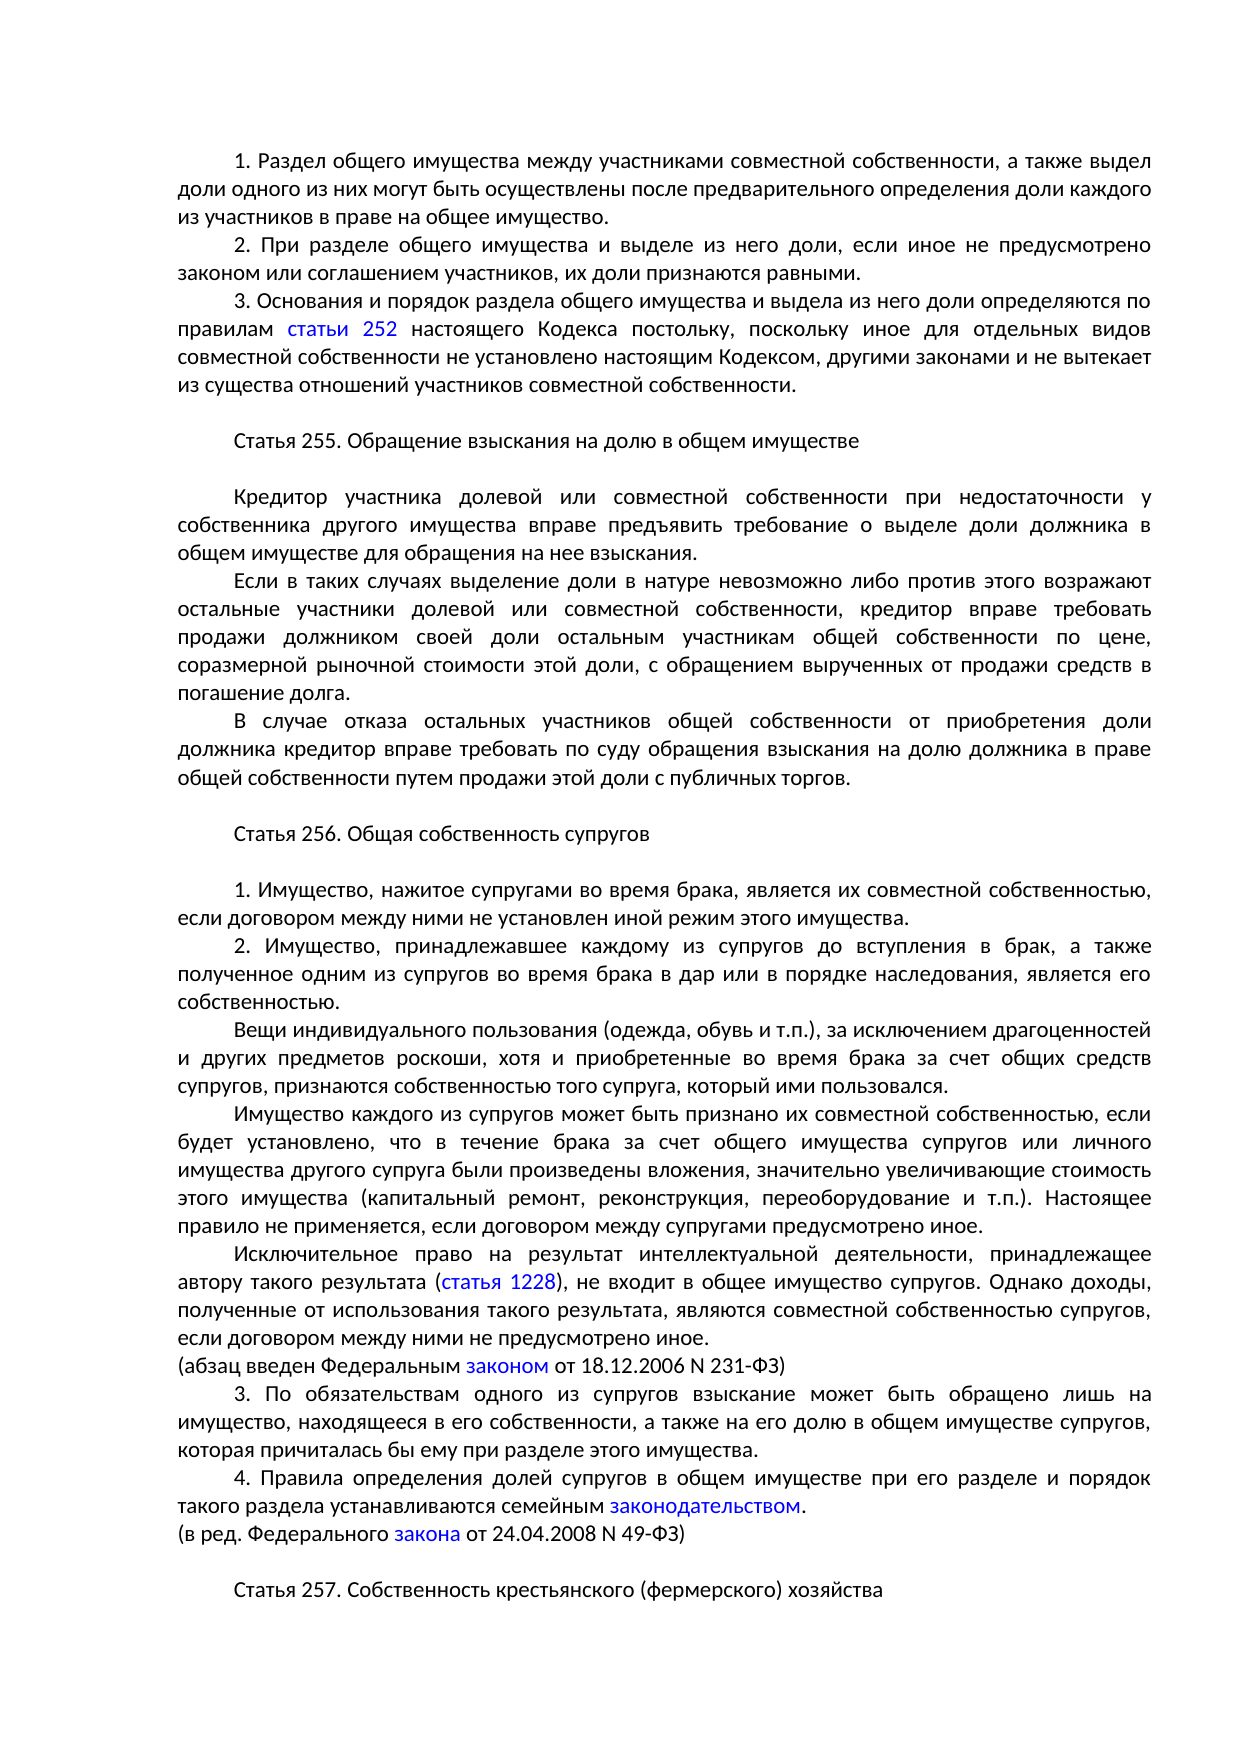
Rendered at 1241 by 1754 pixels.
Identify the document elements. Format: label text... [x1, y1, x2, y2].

text В случае отказа остальных участников общей собственности от приобретения доли должника кредитор вправе требовать по суду обращения взыскания на долю должника в праве общей собственности путем продажи этой доли с публичных торгов. [177, 707, 1152, 791]
text 2. При разделе общего имущества и выделе из него доли, если иное не предусмотрено законом или соглашением участников, их доли признаются равными. [177, 230, 1152, 286]
text Имущество каждого из супругов может быть признано их совместной собственностью, если будет установлено, что в течение брака за счет общего имущества супругов или личного имущества другого супруга были произведены вложения, значительно увеличивающие стоимость этого имущества (капитальный ремонт, реконструкция, переоборудование и т.п.). Настоящее правило не применяется, если договором между супругами предусмотрено иное. [177, 1099, 1152, 1239]
text 2. Имущество, принадлежавшее каждому из супругов до вступления в брак, а также полученное одним из супругов во время брака в дар или в порядке наследования, является его собственностью. [177, 931, 1152, 1015]
text 3. Основания и порядок раздела общего имущества и выдела из него доли определяются по правилам статьи 252 настоящего Кодекса постольку, поскольку иное для отдельных видов совместной собственности не установлено настоящим Кодексом, другими законами и не вытекает из существа отношений участников совместной собственности. [177, 286, 1152, 398]
text Исключительное право на результат интеллектуальной деятельности, принадлежащее автору такого результата (статья 1228), не входит в общее имущество супругов. Однако доходы, полученные от использования такого результата, являются совместной собственностью супругов, если договором между ними не предусмотрено иное. [177, 1239, 1152, 1351]
text (абзац введен Федеральным законом от 18.12.2006 N 231-ФЗ) [177, 1351, 1152, 1379]
text 1. Раздел общего имущества между участниками совместной собственности, а также выдел доли одного из них могут быть осуществлены после предварительного определения доли каждого из участников в праве на общее имущество. [177, 146, 1152, 230]
text Если в таких случаях выделение доли в натуре невозможно либо против этого возражают остальные участники долевой или совместной собственности, кредитор вправе требовать продажи должником своей доли остальным участникам общей собственности по цене, соразмерной рыночной стоимости этой доли, с обращением вырученных от продажи средств в погашение долга. [177, 566, 1152, 707]
text Статья 256. Общая собственность супругов [177, 819, 1152, 847]
text 4. Правила определения долей супругов в общем имуществе при его разделе и порядок такого раздела устанавливаются семейным законодательством. [177, 1463, 1152, 1519]
text Кредитор участника долевой или совместной собственности при недостаточности у собственника другого имущества вправе предъявить требование о выделе доли должника в общем имуществе для обращения на нее взыскания. [177, 482, 1152, 566]
text Статья 257. Собственность крестьянского (фермерского) хозяйства [177, 1575, 1152, 1603]
text Вещи индивидуального пользования (одежда, обувь и т.п.), за исключением драгоценностей и других предметов роскоши, хотя и приобретенные во время брака за счет общих средств супругов, признаются собственностью того супруга, который ими пользовался. [177, 1015, 1152, 1099]
text 1. Имущество, нажитое супругами во время брака, является их совместной собственностью, если договором между ними не установлен иной режим этого имущества. [177, 875, 1152, 931]
text (в ред. Федерального закона от 24.04.2008 N 49-ФЗ) [177, 1519, 1152, 1547]
text 3. По обязательствам одного из супругов взыскание может быть обращено лишь на имущество, находящееся в его собственности, а также на его долю в общем имуществе супругов, которая причиталась бы ему при разделе этого имущества. [177, 1379, 1152, 1463]
text Статья 255. Обращение взыскания на долю в общем имуществе [177, 426, 1152, 454]
